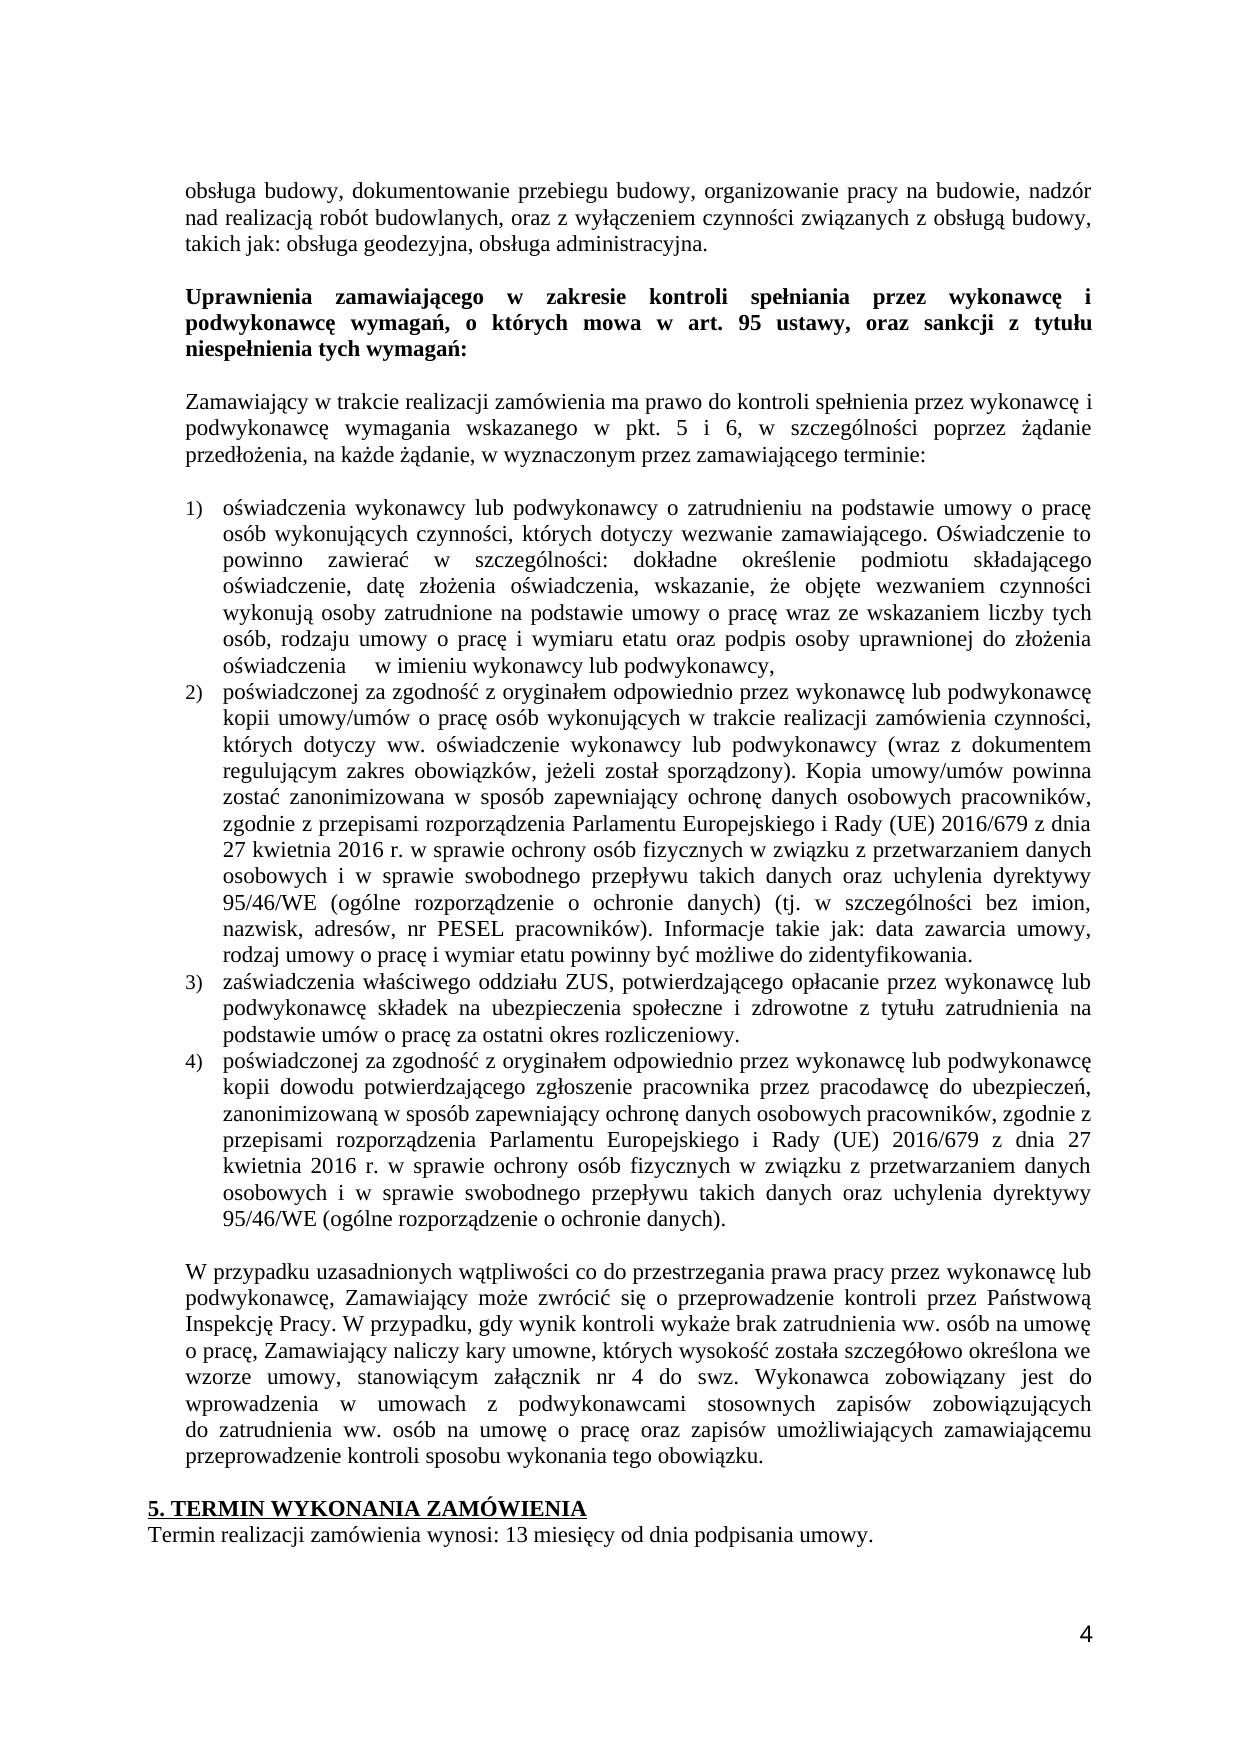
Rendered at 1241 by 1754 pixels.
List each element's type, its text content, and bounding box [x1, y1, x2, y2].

text Zamawiający w trakcie realizacji zamówienia ma prawo do kontroli spełnienia przez wykonawcę i podwykonawcę wymagania wskazanego w pkt. 5 i 6, w szczególności poprzez żądanie przedłożenia, na każde żądanie, w wyznaczonym przez zamawiającego terminie: [185, 388, 1093, 467]
list poświadczonej za zgodność z oryginałem odpowiednio przez wykonawcę lub podwykonawcę kopii dowodu potwierdzającego zgłoszenie pracownika przez pracodawcę do ubezpieczeń, zanonimizowaną w sposób zapewniający ochronę danych osobowych pracowników, zgodnie z przepisami rozporządzenia Parlamentu Europejskiego i Rady (UE) 2016/679 z dnia 27 kwietnia 2016 r. w sprawie ochrony osób fizycznych w związku z przetwarzaniem danych osobowych i w sprawie swobodnego przepływu takich danych oraz uchylenia dyrektywy 95/46/WE (ogólne rozporządzenie o ochronie danych). [185, 1047, 1093, 1231]
list zaświadczenia właściwego oddziału ZUS, potwierdzającego opłacanie przez wykonawcę lub podwykonawcę składek na ubezpieczenia społeczne i zdrowotne z tytułu zatrudnienia na podstawie umów o pracę za ostatni okres rozliczeniowy. [185, 968, 1093, 1047]
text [185, 177, 1093, 256]
text W przypadku uzasadnionych wątpliwości co do przestrzegania prawa pracy przez wykonawcę lub podwykonawcę, Zamawiający może zwrócić się o przeprowadzenie kontroli przez Państwową Inspekcję Pracy. W przypadku, gdy wynik kontroli wykaże brak zatrudnienia ww. osób na umowę o pracę, Zamawiający naliczy kary umowne, których wysokość została szczegółowo określona we wzorze umowy, stanowiącym załącznik nr 4 do swz. Wykonawca zobowiązany jest do wprowadzenia w umowach z podwykonawcami stosownych zapisów zobowiązujących do zatrudnienia ww. osób na umowę o pracę oraz zapisów umożliwiających zamawiającemu przeprowadzenie kontroli sposobu wykonania tego obowiązku. [185, 1258, 1093, 1469]
subtitle 5. TERMIN WYKONANIA ZAMÓWIENIA [148, 1495, 1093, 1521]
text Termin realizacji zamówienia wynosi: 13 miesięcy od dnia podpisania umowy. [148, 1521, 1093, 1548]
text Uprawnienia zamawiającego w zakresie kontroli spełniania przez wykonawcę i podwykonawcę wymagań, o których mowa w art. 95 ustawy, oraz sankcji z tytułu niespełnienia tych wymagań: [185, 283, 1093, 362]
list poświadczonej za zgodność z oryginałem odpowiednio przez wykonawcę lub podwykonawcę kopii umowy/umów o pracę osób wykonujących w trakcie realizacji zamówienia czynności, których dotyczy ww. oświadczenie wykonawcy lub podwykonawcy (wraz z dokumentem regulującym zakres obowiązków, jeżeli został sporządzony). Kopia umowy/umów powinna zostać zanonimizowana w sposób zapewniający ochronę danych osobowych pracowników, zgodnie z przepisami rozporządzenia Parlamentu Europejskiego i Rady (UE) 2016/679 z dnia 27 kwietnia 2016 r. w sprawie ochrony osób fizycznych w związku z przetwarzaniem danych osobowych i w sprawie swobodnego przepływu takich danych oraz uchylenia dyrektywy 95/46/WE (ogólne rozporządzenie o ochronie danych) (tj. w szczególności bez imion, nazwisk, adresów, nr PESEL pracowników). Informacje takie jak: data zawarcia umowy, rodzaj umowy o pracę i wymiar etatu powinny być możliwe do zidentyfikowania. [185, 678, 1093, 968]
list oświadczenia wykonawcy lub podwykonawcy o zatrudnieniu na podstawie umowy o pracę osób wykonujących czynności, których dotyczy wezwanie zamawiającego. Oświadczenie to powinno zawierać w szczególności: dokładne określenie podmiotu składającego oświadczenie, datę złożenia oświadczenia, wskazanie, że objęte wezwaniem czynności wykonują osoby zatrudnione na podstawie umowy o pracę wraz ze wskazaniem liczby tych osób, rodzaju umowy o pracę i wymiaru etatu oraz podpis osoby uprawnionej do złożenia oświadczenia w imieniu wykonawcy lub podwykonawcy, [185, 493, 1093, 678]
